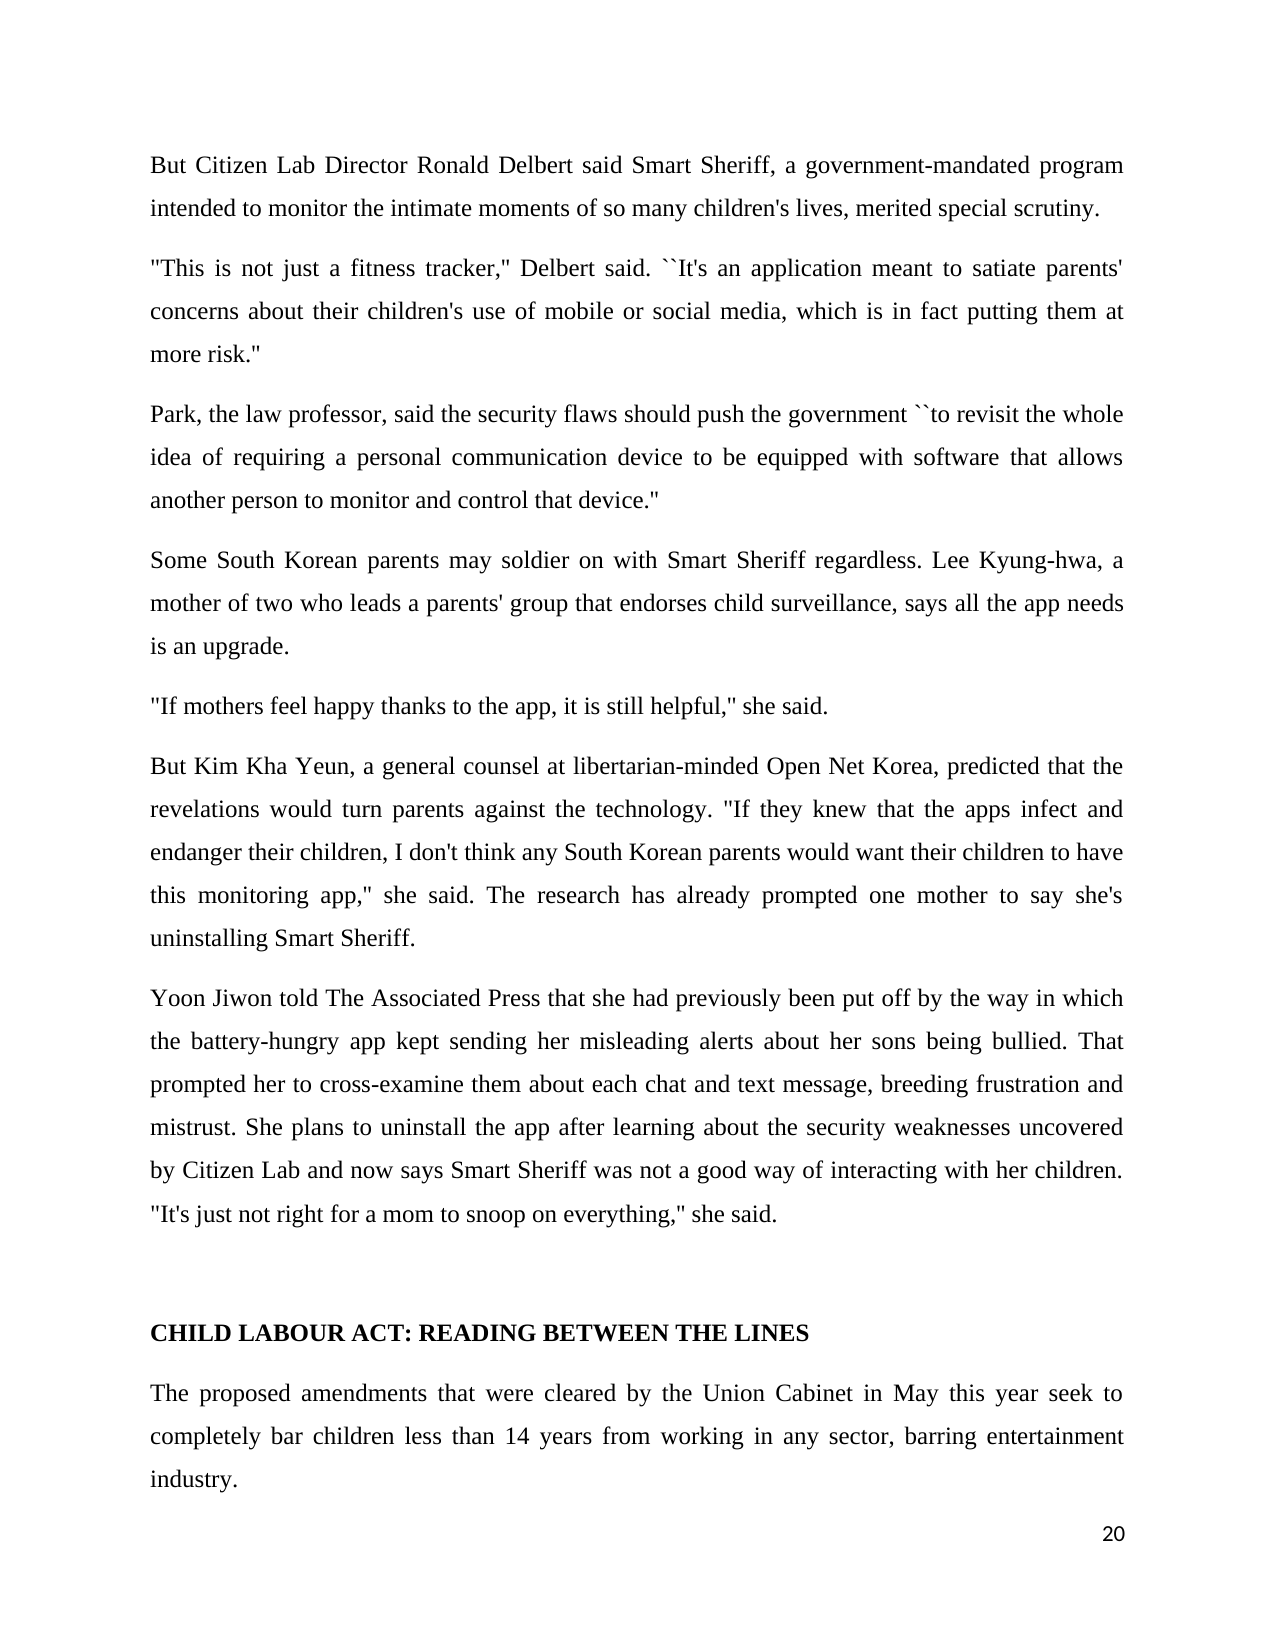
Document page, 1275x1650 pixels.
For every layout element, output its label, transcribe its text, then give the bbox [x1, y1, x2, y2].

text "This is not just a fitness tracker,'' Delbert said. ``It's an application meant to satiate parents' concerns about their children's use of mobile or social media, which is in fact putting them at more risk.'' [150, 253, 1125, 368]
text Some South Korean parents may soldier on with Smart Sheriff regardless. Lee Kyung-hwa, a mother of two who leads a parents' group that endorses child surveillance, says all the app needs is an upgrade. [150, 545, 1125, 660]
text But Citizen Lab Director Ronald Delbert said Smart Sheriff, a government-mandated program intended to monitor the intimate moments of so many children's lives, merited special scrutiny. [150, 150, 1125, 222]
text Yoon Jiwon told The Associated Press that she had previously been put off by the way in which the battery-hungry app kept sending her misleading alerts about her sons being bullied. That prompted her to cross-examine them about each chat and text message, breeding frustration and mistrust. She plans to uninstall the app after learning about the security weaknesses uncovered by Citizen Lab and now says Smart Sheriff was not a good way of interacting with her children. "It's just not right for a mom to snoop on everything,'' she said. [150, 983, 1125, 1227]
text But Kim Kha Yeun, a general counsel at libertarian-minded Open Net Korea, predicted that the revelations would turn parents against the technology. "If they knew that the apps infect and endanger their children, I don't think any South Korean parents would want their children to have this monitoring app,'' she said. The research has already prompted one mother to say she's uninstalling Smart Sheriff. [150, 751, 1125, 952]
text The proposed amendments that were cleared by the Union Cabinet in May this year seek to completely bar children less than 14 years from working in any sector, barring entertainment industry. [150, 1378, 1125, 1493]
text CHILD LABOUR ACT: READING BETWEEN THE LINES [150, 1318, 1125, 1347]
text "If mothers feel happy thanks to the app, it is still helpful,'' she said. [150, 691, 1125, 720]
text Park, the law professor, said the security flaws should push the government ``to revisit the whole idea of requiring a personal communication device to be equipped with software that allows another person to monitor and control that device.'' [150, 399, 1125, 514]
